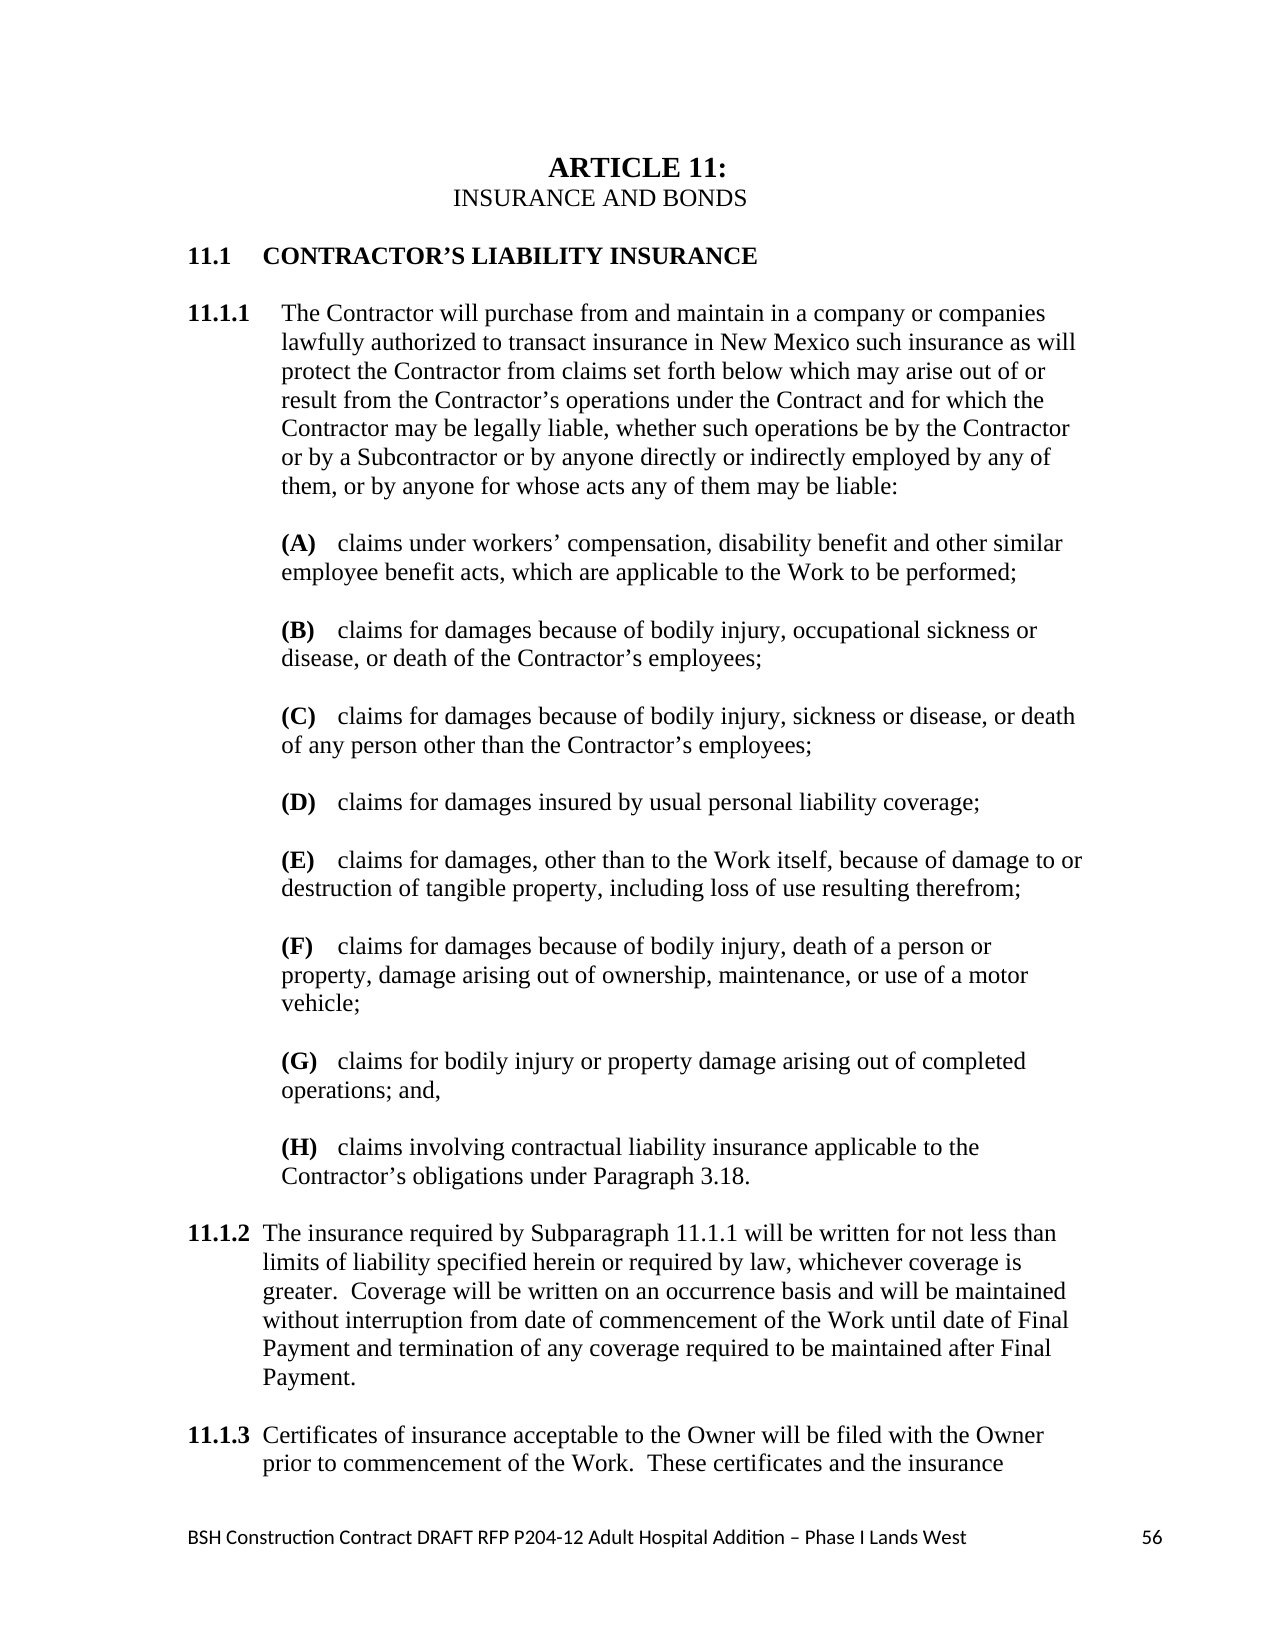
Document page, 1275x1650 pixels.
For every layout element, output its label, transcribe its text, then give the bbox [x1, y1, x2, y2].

list The insurance required by Subparagraph 11.1.1 will be written for not less than limits of liability specified herein or required by law, whichever coverage is greater. Coverage will be written on an occurrence basis and will be maintained without interruption from date of commencement of the Work until date of Final Payment and termination of any coverage required to be maintained after Final Payment. [187, 1218, 1087, 1391]
text INSURANCE AND BONDS [112, 183, 1087, 212]
text (H) claims involving contractual liability insurance applicable to the Contractor’s obligations under Paragraph 3.18. [281, 1132, 1087, 1190]
text (B) claims for damages because of bodily injury, occupational sickness or disease, or death of the Contractor’s employees; [281, 615, 1087, 672]
text (E) claims for damages, other than to the Work itself, because of damage to or destruction of tangible property, including loss of use resulting therefrom; [281, 845, 1087, 902]
text ARTICLE 11: [187, 150, 1087, 183]
text (G) claims for bodily injury or property damage arising out of completed operations; and, [281, 1046, 1087, 1103]
text (A) claims under workers’ compensation, disability benefit and other similar employee benefit acts, which are applicable to the Work to be performed; [281, 528, 1087, 586]
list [187, 1420, 1087, 1477]
text (C) claims for damages because of bodily injury, sickness or disease, or death of any person other than the Contractor’s employees; [281, 701, 1087, 758]
list CONTRACTOR’S LIABILITY INSURANCE [187, 241, 1087, 270]
text (F) claims for damages because of bodily injury, death of a person or property, damage arising out of ownership, maintenance, or use of a motor vehicle; [281, 931, 1087, 1017]
list The Contractor will purchase from and maintain in a company or companies lawfully authorized to transact insurance in New Mexico such insurance as will protect the Contractor from claims set forth below which may arise out of or result from the Contractor’s operations under the Contract and for which the Contractor may be legally liable, whether such operations be by the Contractor or by a Subcontractor or by anyone directly or indirectly employed by any of them, or by anyone for whose acts any of them may be liable: [187, 298, 1087, 500]
text (D) claims for damages insured by usual personal liability coverage; [281, 787, 1087, 816]
